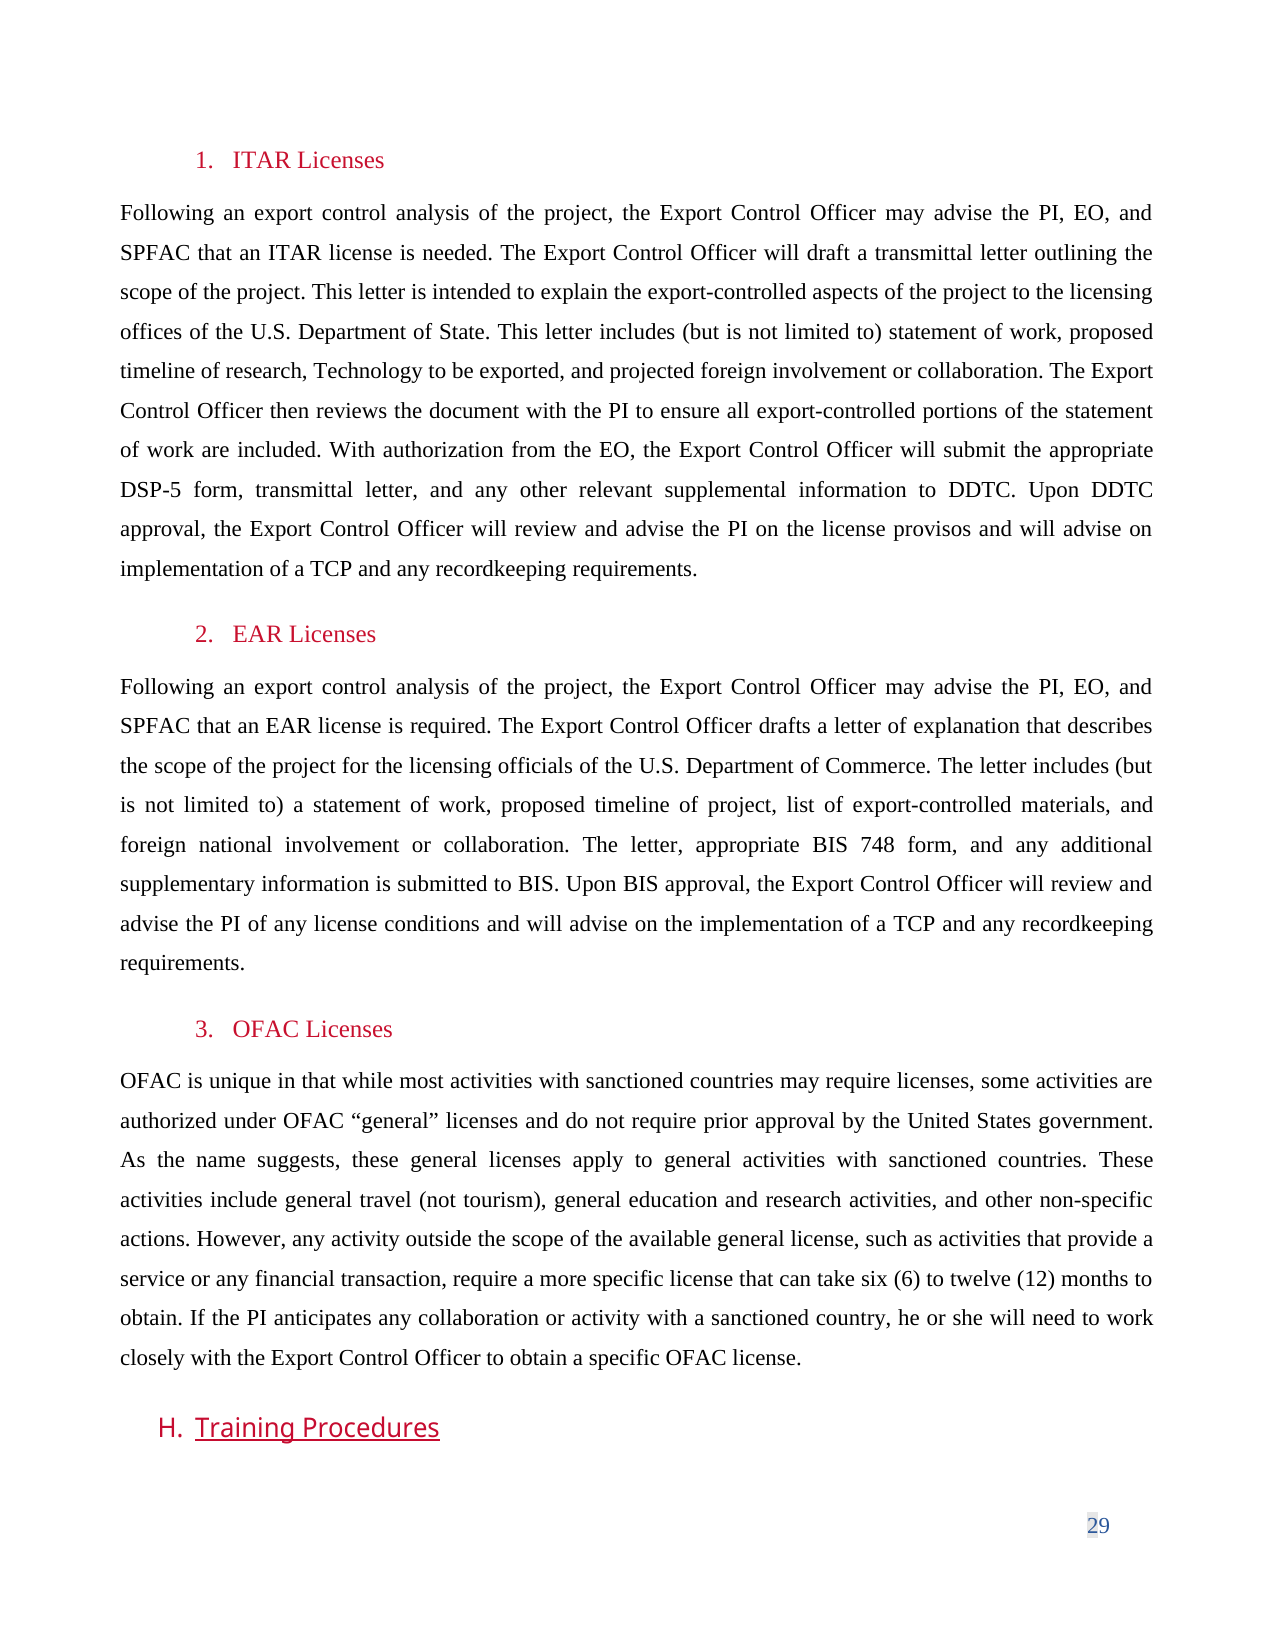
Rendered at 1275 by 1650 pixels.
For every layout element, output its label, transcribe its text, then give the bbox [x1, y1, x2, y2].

subtitle OFAC Licenses [195, 1014, 1155, 1042]
subtitle ITAR Licenses [195, 146, 1155, 174]
text Following an export control analysis of the project, the Export Control Officer may advise the PI, EO, and SPFAC that an ITAR license is needed. The Export Control Officer will draft a transmittal letter outlining the scope of the project. This letter is intended to explain the export-controlled aspects of the project to the licensing offices of the U.S. Department of State. This letter includes (but is not limited to) statement of work, proposed timeline of research, Technology to be exported, and projected foreign involvement or collaboration. The Export Control Officer then reviews the document with the PI to ensure all export-controlled portions of the statement of work are included. With authorization from the EO, the Export Control Officer will submit the appropriate DSP-5 form, transmittal letter, and any other relevant supplemental information to DDTC. Upon DDTC approval, the Export Control Officer will review and advise the PI on the license provisos and will advise on implementation of a TCP and any recordkeeping requirements. [120, 199, 1155, 581]
subtitle Training Procedures [157, 1408, 1155, 1445]
subtitle EAR Licenses [195, 619, 1155, 648]
text OFAC is unique in that while most activities with sanctioned countries may require licenses, some activities are authorized under OFAC “general” licenses and do not require prior approval by the United States government. As the name suggests, these general licenses apply to general activities with sanctioned countries. These activities include general travel (not tourism), general education and research activities, and other non-specific actions. However, any activity outside the scope of the available general license, such as activities that provide a service or any financial transaction, require a more specific license that can take six (6) to twelve (12) months to obtain. If the PI anticipates any collaboration or activity with a sanctioned country, he or she will need to work closely with the Export Control Officer to obtain a specific OFAC license. [120, 1067, 1155, 1370]
text Following an export control analysis of the project, the Export Control Officer may advise the PI, EO, and SPFAC that an EAR license is required. The Export Control Officer drafts a letter of explanation that describes the scope of the project for the licensing officials of the U.S. Department of Commerce. The letter includes (but is not limited to) a statement of work, proposed timeline of project, list of export-controlled materials, and foreign national involvement or collaboration. The letter, appropriate BIS 748 form, and any additional supplementary information is submitted to BIS. Upon BIS approval, the Export Control Officer will review and advise the PI of any license conditions and will advise on the implementation of a TCP and any recordkeeping requirements. [120, 673, 1155, 976]
